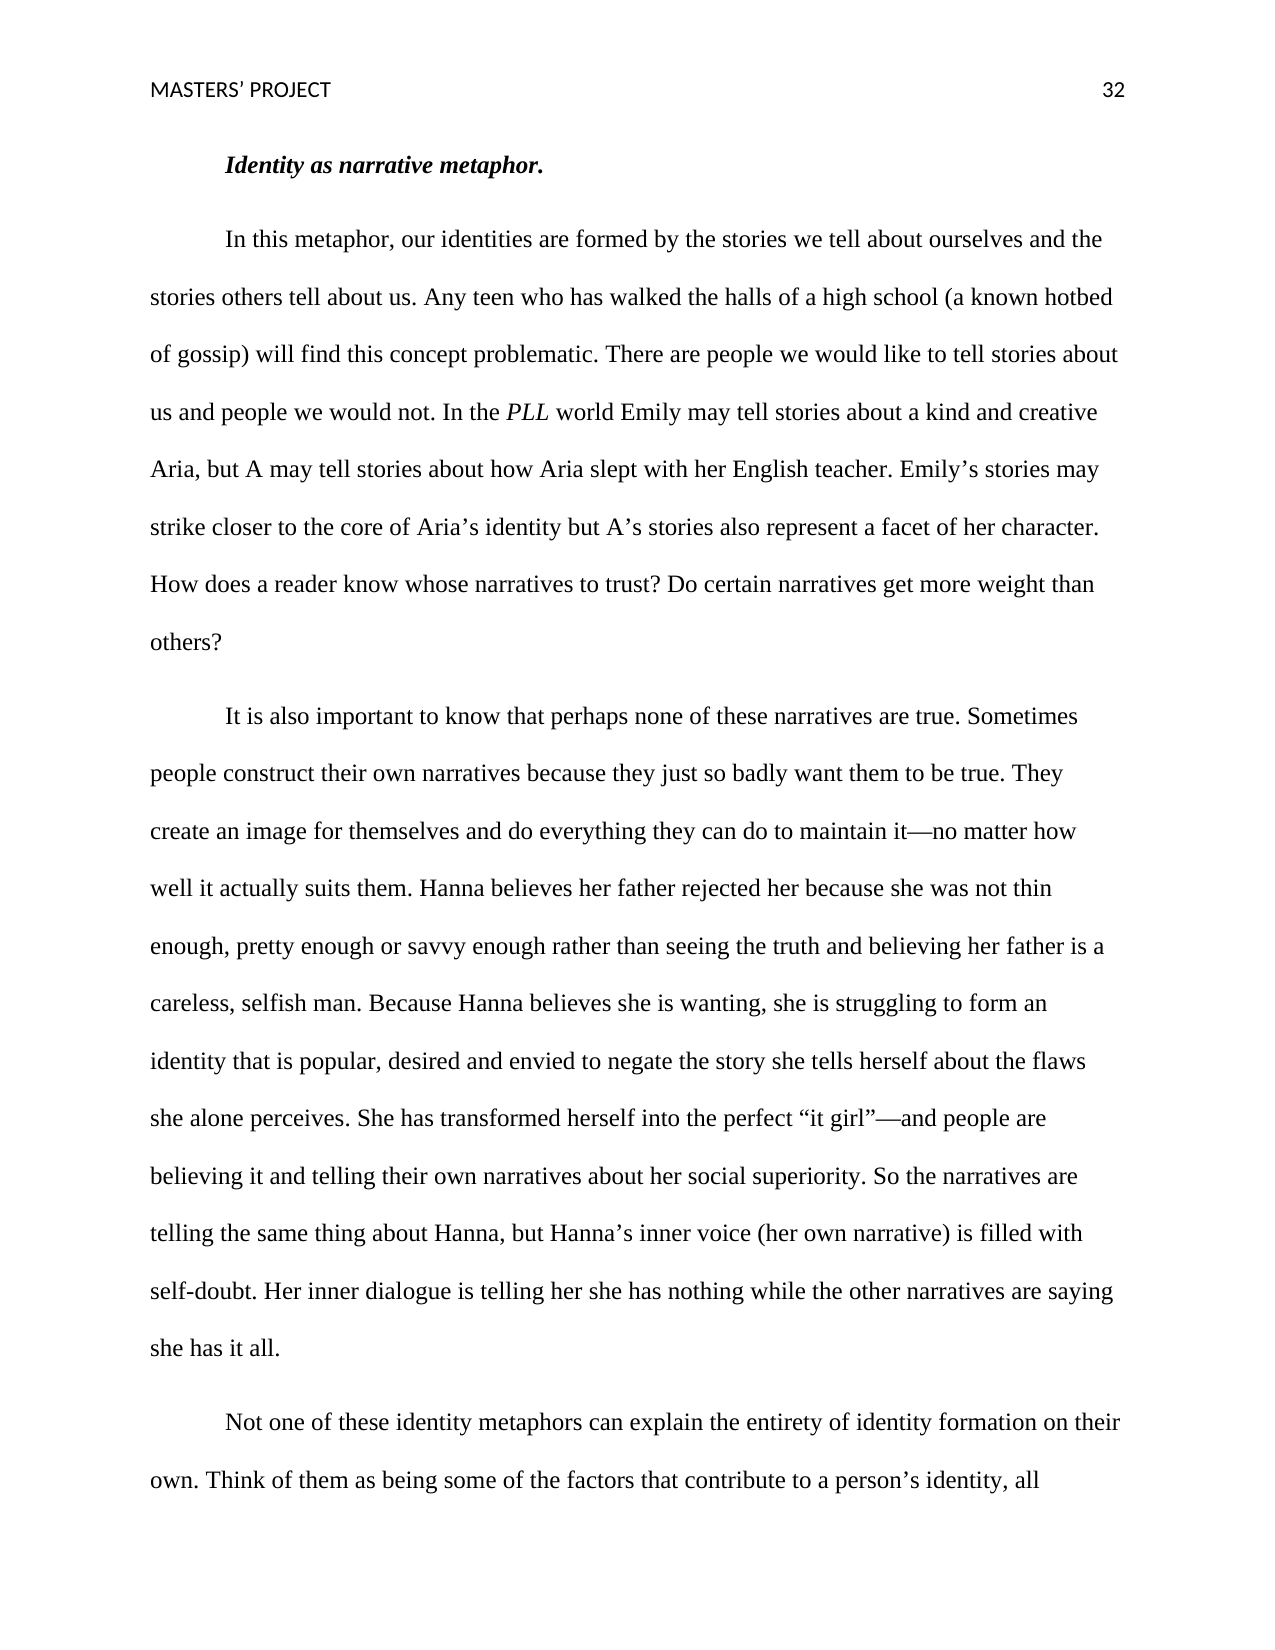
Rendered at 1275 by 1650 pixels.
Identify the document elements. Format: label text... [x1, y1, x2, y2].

text It is also important to know that perhaps none of these narratives are true. Sometimes people construct their own narratives because they just so badly want them to be true. They create an image for themselves and do everything they can do to maintain it—no matter how well it actually suits them. Hanna believes her father rejected her because she was not thin enough, pretty enough or savvy enough rather than seeing the truth and believing her father is a careless, selfish man. Because Hanna believes she is wanting, she is struggling to form an identity that is popular, desired and envied to negate the story she tells herself about the flaws she alone perceives. She has transformed herself into the perfect “it girl”—and people are believing it and telling their own narratives about her social superiority. So the narratives are telling the same thing about Hanna, but Hanna’s inner voice (her own narrative) is filled with self-doubt. Her inner dialogue is telling her she has nothing while the other narratives are saying she has it all. [150, 701, 1125, 1362]
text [150, 1407, 1125, 1494]
text Identity as narrative metaphor. [150, 150, 1125, 179]
text In this metaphor, our identities are formed by the stories we tell about ourselves and the stories others tell about us. Any teen who has walked the halls of a high school (a known hotbed of gossip) will find this concept problematic. There are people we would like to tell stories about us and people we would not. In the PLL world Emily may tell stories about a kind and creative Aria, but A may tell stories about how Aria slept with her English teacher. Emily’s stories may strike closer to the core of Aria’s identity but A’s stories also represent a facet of her character. How does a reader know whose narratives to trust? Do certain narratives get more weight than others? [150, 224, 1125, 655]
